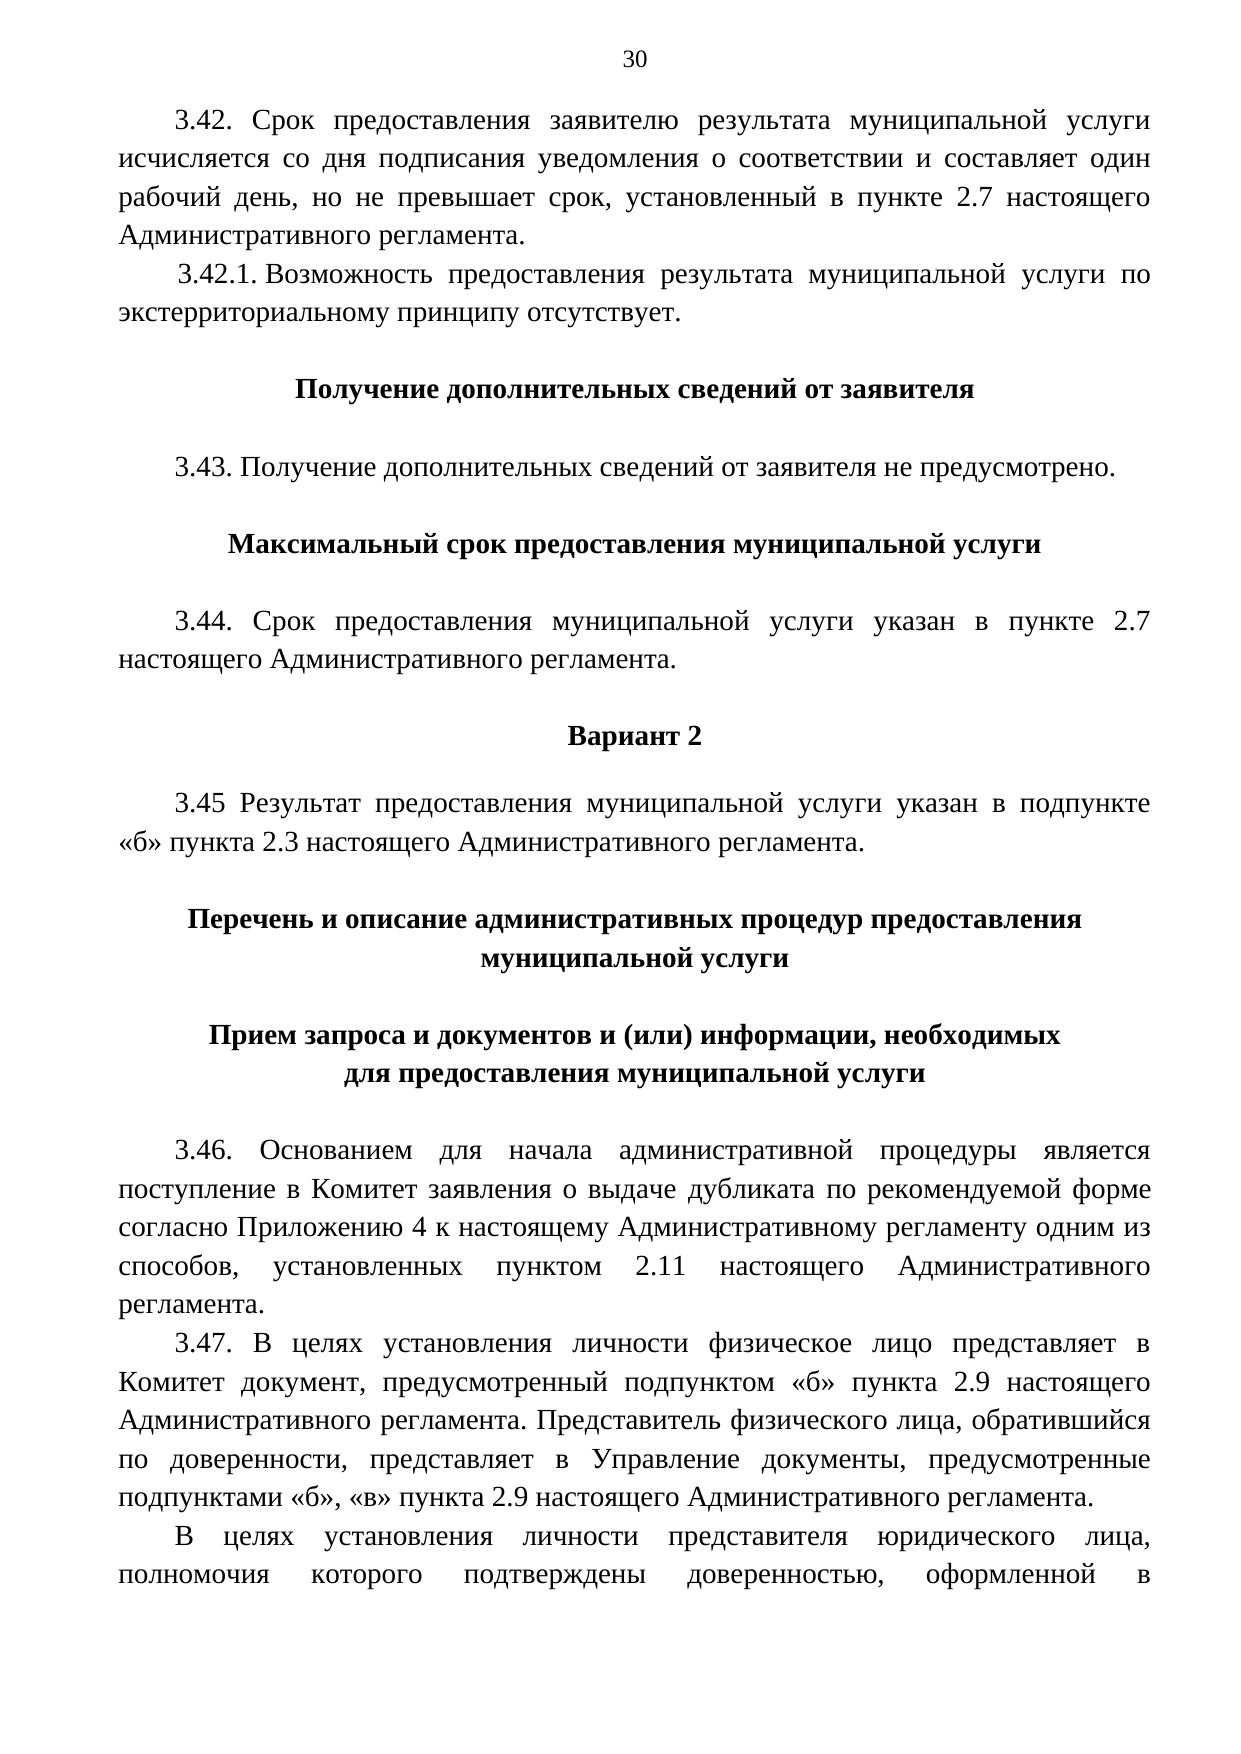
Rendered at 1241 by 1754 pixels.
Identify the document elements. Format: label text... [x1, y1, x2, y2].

title Получение дополнительных сведений от заявителя [118, 372, 1152, 405]
text 3.44. Срок предоставления муниципальной услуги указан в пункте 2.7 настоящего Административного регламента. [118, 603, 1152, 675]
title Максимальный срок предоставления муниципальной услуги [118, 526, 1152, 559]
text 3.42.1. Возможность предоставления результата муниципальной услуги по экстерриториальному принципу отсутствует. [118, 256, 1152, 328]
text 3.45 Результат предоставления муниципальной услуги указан в подпункте «б» пункта 2.3 настоящего Административного регламента. [118, 786, 1152, 858]
title Перечень и описание административных процедур предоставления [118, 901, 1152, 935]
title Прием запроса и документов и (или) информации, необходимых для предоставления муниципальной услуги [118, 1017, 1152, 1089]
title муниципальной услуги [118, 940, 1152, 973]
title Вариант 2 [118, 718, 1152, 752]
text 3.43. Получение дополнительных сведений от заявителя не предусмотрено. [118, 449, 1152, 482]
text 3.42. Срок предоставления заявителю результата муниципальной услуги исчисляется со дня подписания уведомления о соответствии и составляет один рабочий день, но не превышает срок, установленный в пункте 2.7 настоящего Административного регламента. [118, 102, 1152, 251]
text 3.47. В целях установления личности физическое лицо представляет в Комитет документ, предусмотренный подпунктом «б» пункта 2.9 настоящего Административного регламента. Представитель физического лица, обратившийся по доверенности, представляет в Управление документы, предусмотренные подпунктами «б», «в» пункта 2.9 настоящего Административного регламента. [118, 1325, 1152, 1513]
text 3.46. Основанием для начала административной процедуры является поступление в Комитет заявления о выдаче дубликата по рекомендуемой форме согласно Приложению 4 к настоящему Административному регламенту одним из способов, установленных пунктом 2.11 настоящего Административного регламента. [118, 1132, 1152, 1320]
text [118, 1518, 1152, 1590]
